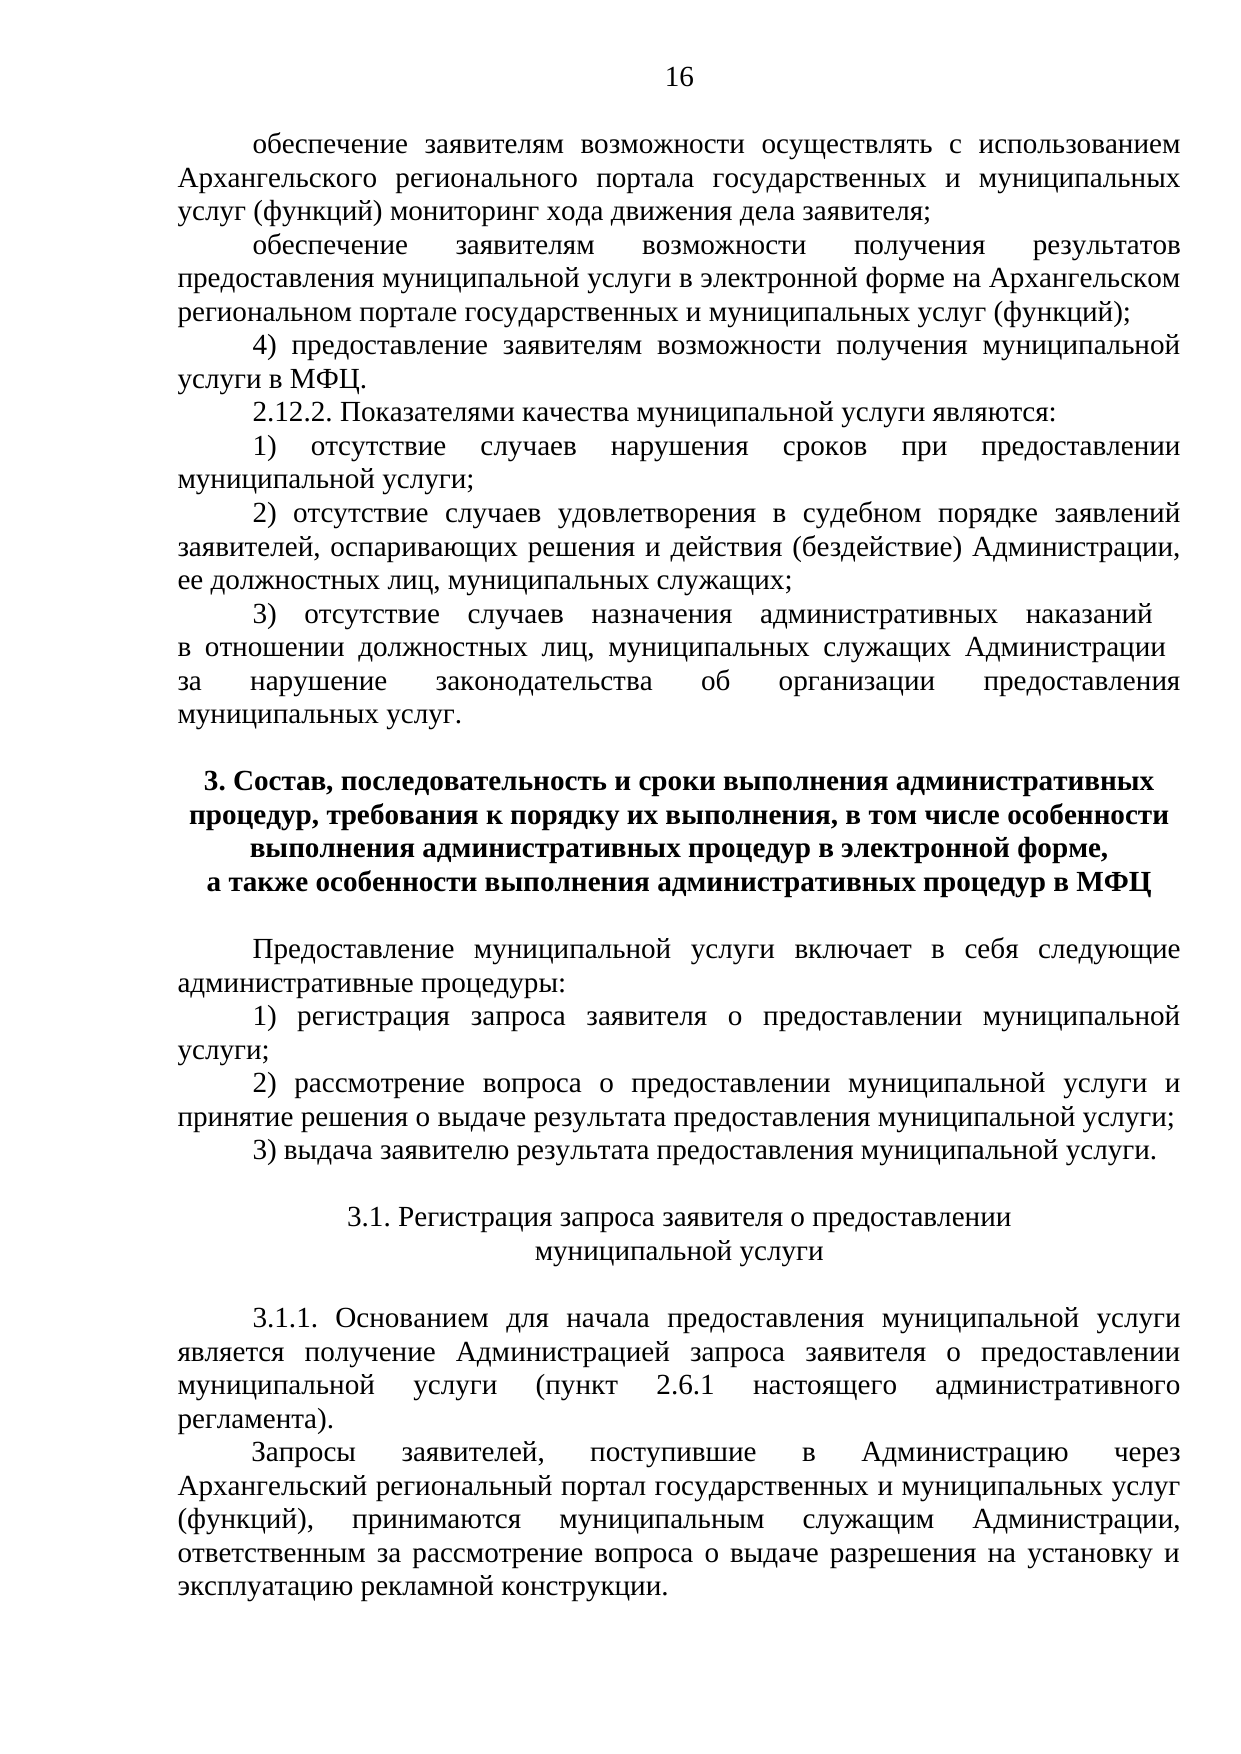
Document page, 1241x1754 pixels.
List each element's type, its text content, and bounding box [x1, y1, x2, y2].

text 2) рассмотрение вопроса о предоставлении муниципальной услуги и принятие решения о выдаче результата предоставления муниципальной услуги; [177, 1065, 1181, 1132]
text 2) отсутствие случаев удовлетворения в судебном порядке заявлений заявителей, оспаривающих решения и действия (бездействие) Администрации, ее должностных лиц, муниципальных служащих; [177, 495, 1181, 596]
text обеспечение заявителям возможности осуществлять с использованием Архангельского регионального портала государственных и муниципальных услуг (функций) мониторинг хода движения дела заявителя; [177, 126, 1181, 227]
text 3) выдача заявителю результата предоставления муниципальной услуги. [177, 1132, 1181, 1166]
text муниципальной услуги [177, 1233, 1181, 1267]
text 4) предоставление заявителям возможности получения муниципальной услуги в МФЦ. [177, 327, 1181, 394]
text 1) регистрация запроса заявителя о предоставлении муниципальной услуги; [177, 998, 1181, 1065]
text 3) отсутствие случаев назначения административных наказаний в отношении должностных лиц, муниципальных служащих Администрации за нарушение законодательства об организации предоставления муниципальных услуг. [177, 596, 1181, 730]
text Запросы заявителей, поступившие в Администрацию через Архангельский региональный портал государственных и муниципальных услуг (функций), принимаются муниципальным служащим Администрации, ответственным за рассмотрение вопроса о выдаче разрешения на установку и эксплуатацию рекламной конструкции. [177, 1434, 1181, 1602]
text Предоставление муниципальной услуги включает в себя следующие административные процедуры: [177, 931, 1181, 998]
text обеспечение заявителям возможности получения результатов предоставления муниципальной услуги в электронной форме на Архангельском региональном портале государственных и муниципальных услуг (функций); [177, 227, 1181, 327]
text 2.12.2. Показателями качества муниципальной услуги являются: [177, 394, 1181, 428]
text 3. Состав, последовательность и сроки выполнения административных процедур, требования к порядку их выполнения, в том числе особенности выполнения административных процедур в электронной форме, а также особенности выполнения административных процедур в МФЦ [177, 763, 1181, 898]
text 3.1. Регистрация запроса заявителя о предоставлении [177, 1199, 1181, 1233]
text 3.1.1. Основанием для начала предоставления муниципальной услуги является получение Администрацией запроса заявителя о предоставлении муниципальной услуги (пункт 2.6.1 настоящего административного регламента). [177, 1300, 1181, 1434]
text 1) отсутствие случаев нарушения сроков при предоставлении муниципальной услуги; [177, 428, 1181, 495]
